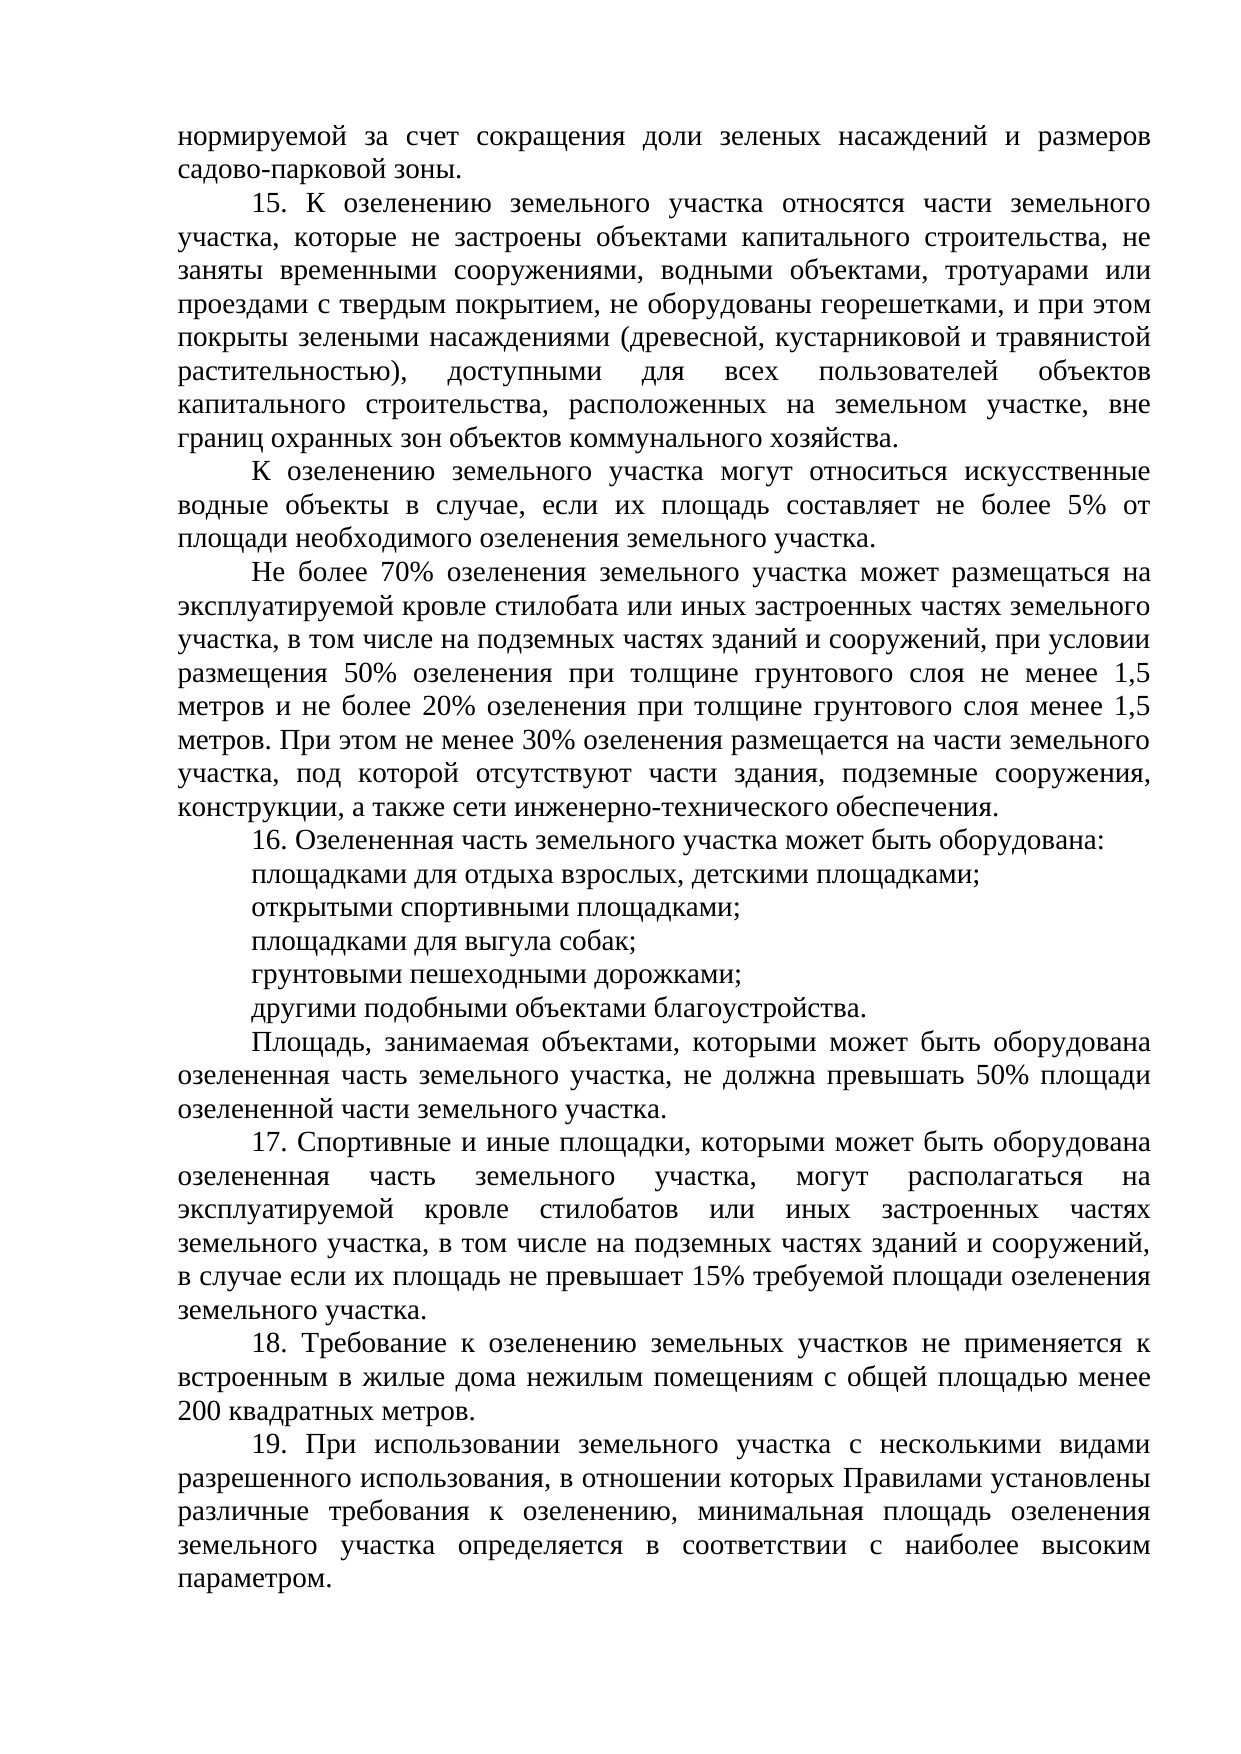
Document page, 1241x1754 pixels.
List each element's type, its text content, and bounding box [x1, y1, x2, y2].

text площадками для выгула собак; [177, 923, 1152, 957]
text площадками для отдыха взрослых, детскими площадками; [177, 856, 1152, 889]
text другими подобными объектами благоустройства. [177, 990, 1152, 1024]
text 19. При использовании земельного участка с несколькими видами разрешенного использования, в отношении которых Правилами установлены различные требования к озеленению, минимальная площадь озеленения земельного участка определяется в соответствии с наиболее высоким параметром. [177, 1426, 1152, 1594]
text Не более 70% озеленения земельного участка может размещаться на эксплуатируемой кровле стилобата или иных застроенных частях земельного участка, в том числе на подземных частях зданий и сооружений, при условии размещения 50% озеленения при толщине грунтового слоя не менее и не более 20% озеленения при толщине грунтового слоя менее . При этом не менее 30% озеленения размещается на части земельного участка, под которой отсутствуют части здания, подземные сооружения, конструкции, а также сети инженерно-технического обеспечения. [177, 554, 1152, 822]
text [177, 118, 1152, 185]
text 16. Озелененная часть земельного участка может быть оборудована: [177, 822, 1152, 856]
text открытыми спортивными площадками; [177, 889, 1152, 923]
text 17. Спортивные и иные площадки, которыми может быть оборудована озелененная часть земельного участка, могут располагаться на эксплуатируемой кровле стилобатов или иных застроенных частях земельного участка, в том числе на подземных частях зданий и сооружений, в случае если их площадь не превышает 15% требуемой площади озеленения земельного участка. [177, 1124, 1152, 1326]
text К озеленению земельного участка могут относиться искусственные водные объекты в случае, если их площадь составляет не более 5% от площади необходимого озеленения земельного участка. [177, 453, 1152, 554]
text 15. К озеленению земельного участка относятся части земельного участка, которые не застроены объектами капитального строительства, не заняты временными сооружениями, водными объектами, тротуарами или проездами с твердым покрытием, не оборудованы георешетками, и при этом покрыты зелеными насаждениями (древесной, кустарниковой и травянистой растительностью), доступными для всех пользователей объектов капитального строительства, расположенных на земельном участке, вне границ охранных зон объектов коммунального хозяйства. [177, 185, 1152, 453]
text грунтовыми пешеходными дорожками; [177, 957, 1152, 990]
text 18. Требование к озеленению земельных участков не применяется к встроенным в жилые дома нежилым помещениям с общей площадью менее 200 квадратных метров. [177, 1326, 1152, 1426]
text Площадь, занимаемая объектами, которыми может быть оборудована озелененная часть земельного участка, не должна превышать 50% площади озелененной части земельного участка. [177, 1024, 1152, 1124]
